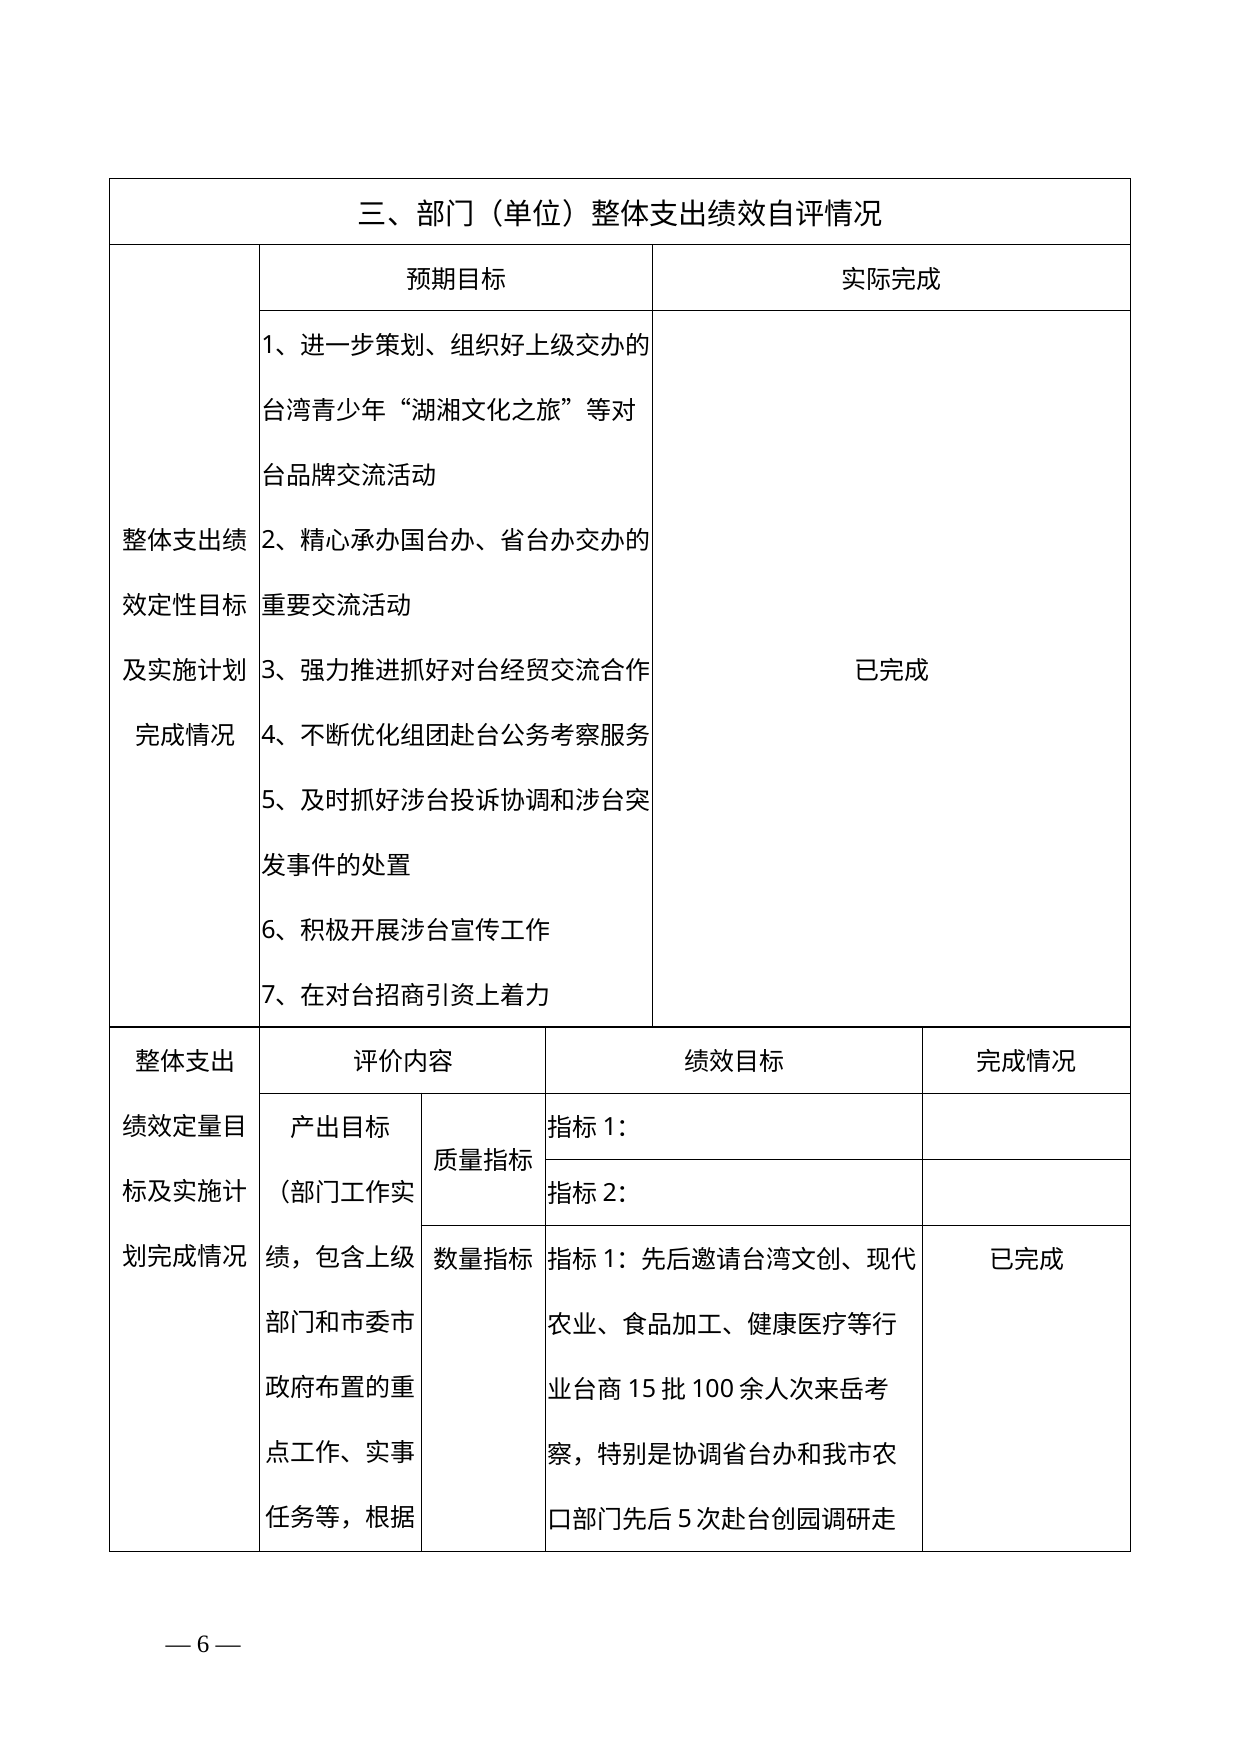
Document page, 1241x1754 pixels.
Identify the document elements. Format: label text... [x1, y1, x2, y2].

table_cell 实际完成 [653, 245, 1130, 310]
table_cell 质量指标 [422, 1094, 545, 1224]
table_cell 整体支出绩效定性目标及实施计划完成情况 [110, 245, 259, 1026]
table_cell 指标1： [546, 1094, 922, 1158]
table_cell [546, 1226, 922, 1551]
table_cell 评价内容 [260, 1028, 545, 1092]
table_cell 整体支出 绩效定量目标及实施计划完成情况 [110, 1028, 259, 1551]
table_cell 完成情况 [923, 1028, 1130, 1092]
table_cell 已完成 [653, 311, 1130, 1026]
table_cell 1、进一步策划、组织好上级交办的台湾青少年“湖湘文化之旅”等对台品牌交流活动 2、精心承办国台办、省台办交办的重要交流活动 3、强力推进抓好对台经贸交流合作 4、不断优化组团赴台公务考察服务 5、及时抓好涉台投诉协调和涉台突发事件的处置 6、积极开展涉台宣传工作 7、在对台招商引资上着力 [260, 311, 652, 1026]
table_cell 已完成 [923, 1226, 1130, 1551]
table_cell 数量指标 [422, 1226, 545, 1551]
table_cell 指标2： [546, 1160, 922, 1224]
table_cell 三、部门（单位）整体支出绩效自评情况 [110, 179, 1130, 244]
table_cell [923, 1094, 1130, 1158]
table_cell 产出目标 （部门工作实绩，包含上级部门和市委市政府布置的重点工作、实事任务等，根据部门实际进行调整细化） [260, 1094, 421, 1551]
table_cell 绩效目标 [546, 1028, 922, 1092]
table_cell 预期目标 [260, 245, 652, 310]
table_cell [923, 1160, 1130, 1224]
